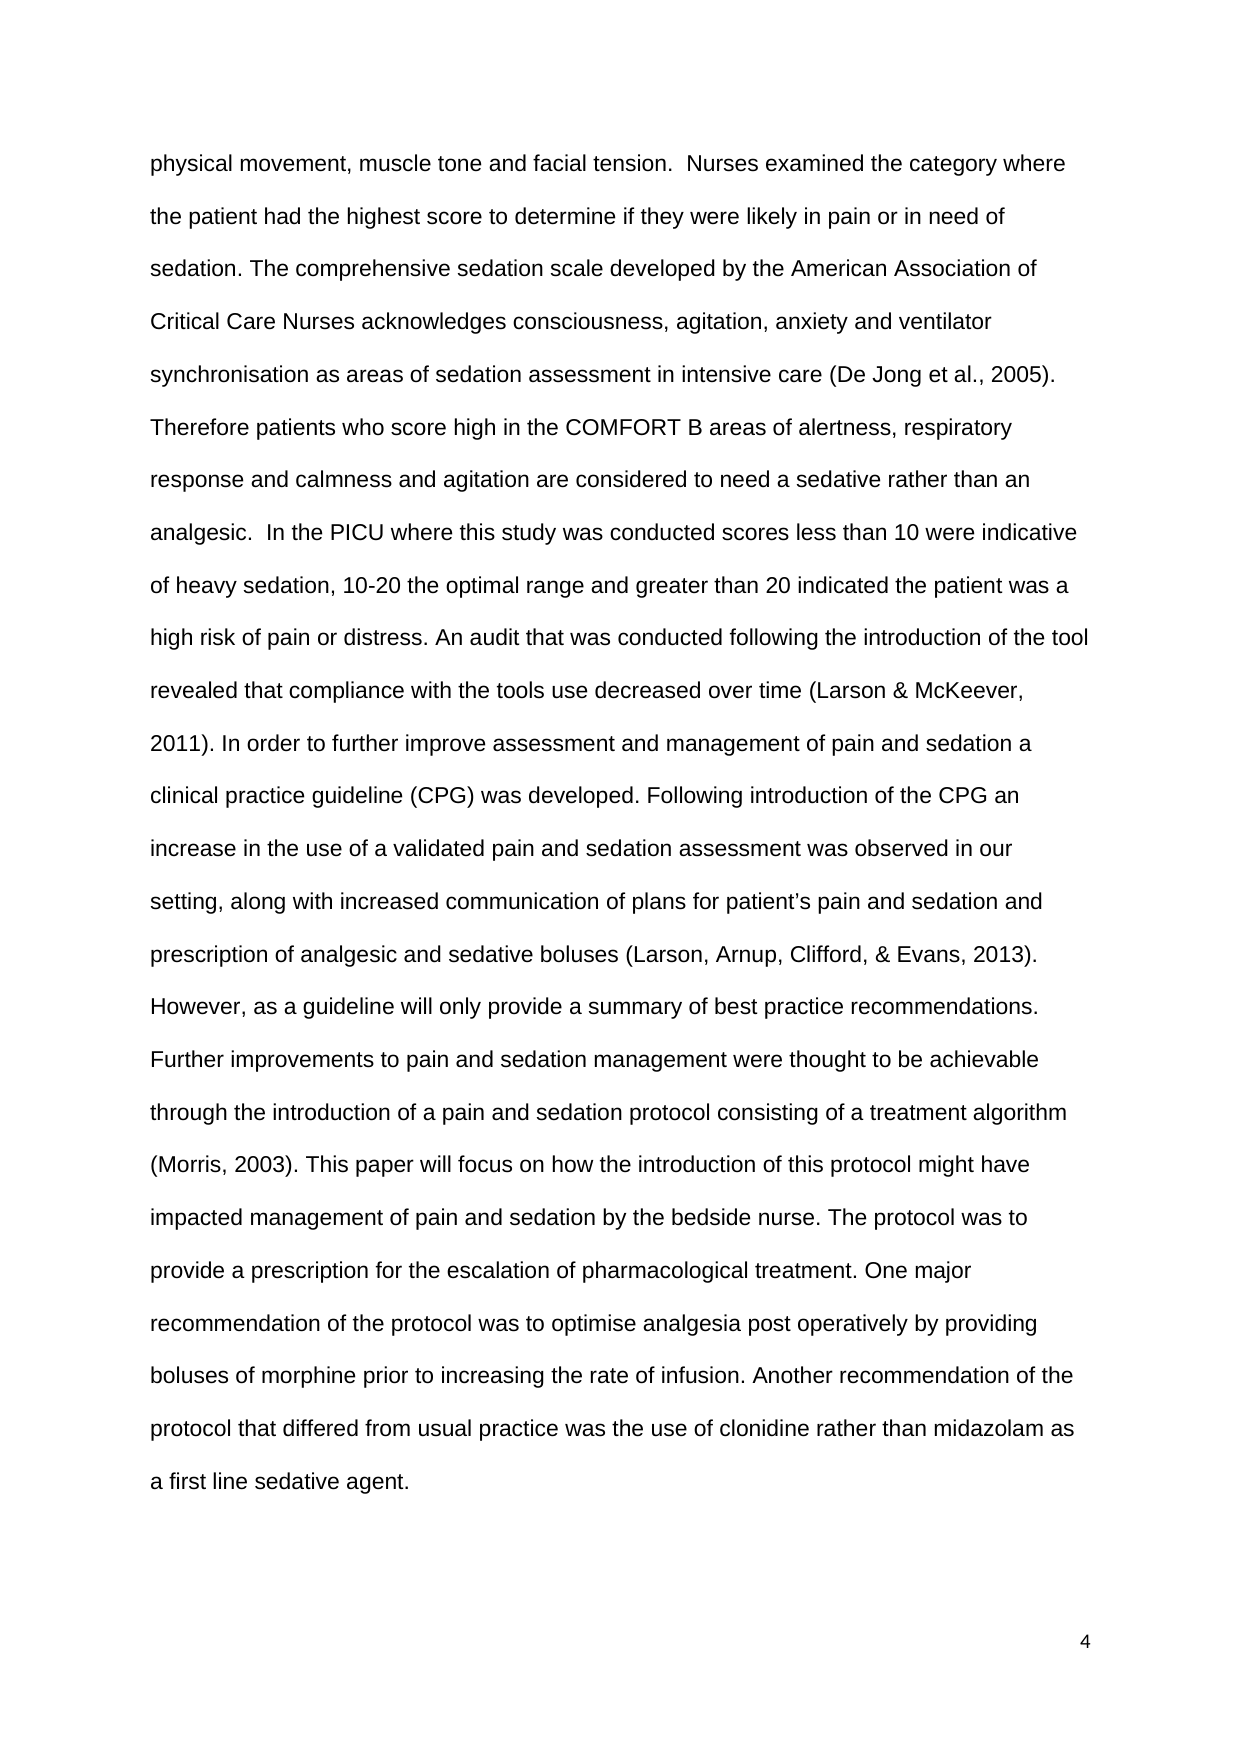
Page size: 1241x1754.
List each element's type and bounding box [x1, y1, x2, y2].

text [150, 150, 1090, 1494]
